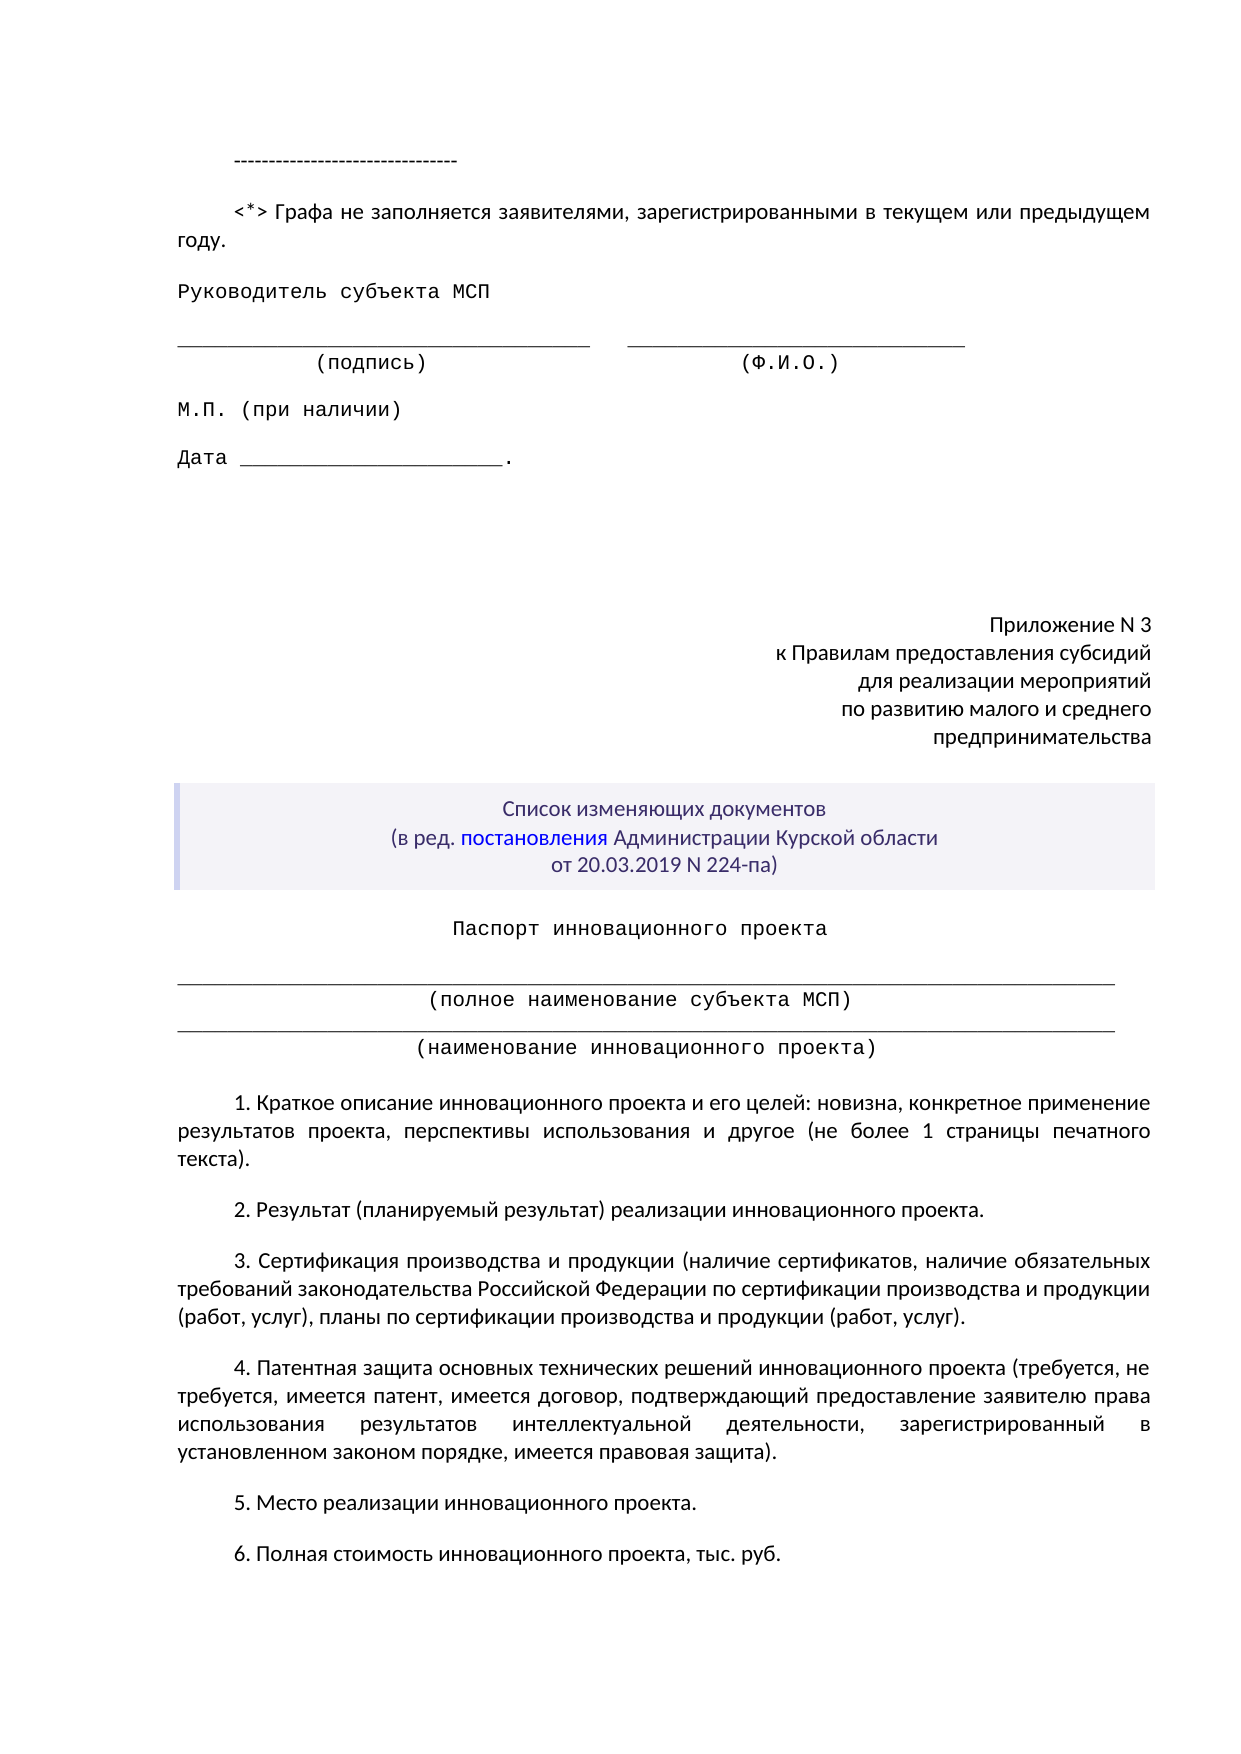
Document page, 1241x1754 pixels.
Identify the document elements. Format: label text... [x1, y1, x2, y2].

text (подпись) (Ф.И.О.) [177, 352, 1152, 376]
text 3. Сертификация производства и продукции (наличие сертификатов, наличие обязательных требований законодательства Российской Федерации по сертификации производства и продукции (работ, услуг), планы по сертификации производства и продукции (работ, услуг). [177, 1246, 1152, 1330]
text ___________________________________________________________________________ [177, 966, 1152, 989]
text (полное наименование субъекта МСП) [177, 989, 1152, 1013]
text 6. Полная стоимость инновационного проекта, тыс. руб. [177, 1539, 1152, 1567]
text ___________________________________________________________________________ [177, 1013, 1152, 1037]
text М.П. (при наличии) [177, 399, 1152, 423]
text Приложение N 3 [177, 610, 1152, 638]
text Дата _____________________. [177, 447, 1152, 470]
text для реализации мероприятий [177, 666, 1152, 694]
table_header Список изменяющих документов (в ред. постановления Администрации Курской области от 20.03.2019 N 224-па) [180, 783, 1149, 890]
text 4. Патентная защита основных технических решений инновационного проекта (требуется, не требуется, имеется патент, имеется договор, подтверждающий предоставление заявителю права использования результатов интеллектуальной деятельности, зарегистрированный в установленном законом порядке, имеется правовая защита). [177, 1353, 1152, 1465]
text к Правилам предоставления субсидий [177, 638, 1152, 666]
text по развитию малого и среднего [177, 694, 1152, 722]
text 5. Место реализации инновационного проекта. [177, 1488, 1152, 1516]
text 1. Краткое описание инновационного проекта и его целей: новизна, конкретное применение результатов проекта, перспективы использования и другое (не более 1 страницы печатного текста). [177, 1088, 1152, 1172]
text предпринимательства [177, 722, 1152, 751]
text _________________________________ ___________________________ [177, 328, 1152, 352]
text 2. Результат (планируемый результат) реализации инновационного проекта. [177, 1195, 1152, 1223]
text -------------------------------- [177, 146, 1152, 174]
text Паспорт инновационного проекта [177, 918, 1152, 942]
text <*> Графа не заполняется заявителями, зарегистрированными в текущем или предыдущем году. [177, 197, 1152, 253]
text Руководитель субъекта МСП [177, 281, 1152, 305]
text (наименование инновационного проекта) [177, 1037, 1152, 1060]
